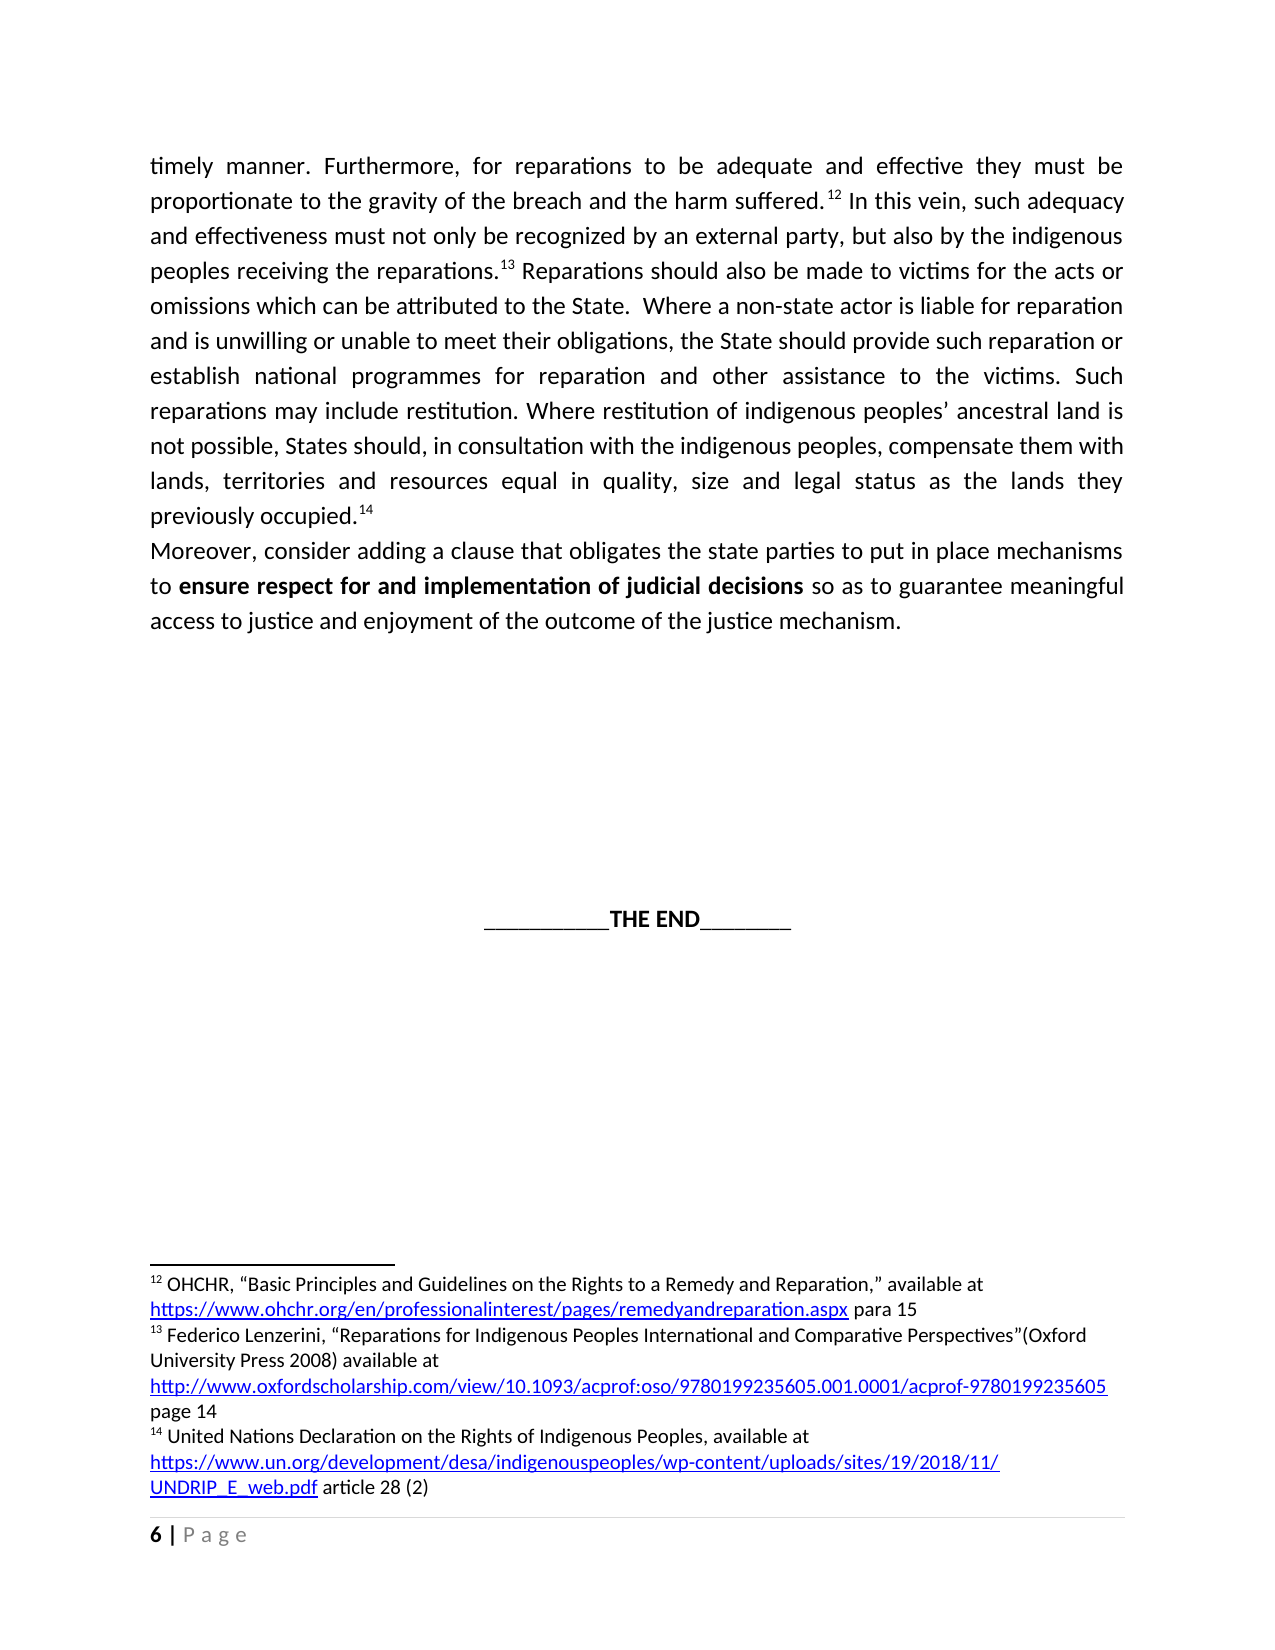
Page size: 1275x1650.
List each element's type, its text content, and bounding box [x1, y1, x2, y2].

text Moreover, consider adding a clause that obligates the state parties to put in place mechanisms to ensure respect for and implementation of judicial decisions so as to guarantee meaningful access to justice and enjoyment of the outcome of the justice mechanism. [150, 535, 1125, 636]
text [150, 150, 1125, 531]
text ___________THE END________ [150, 903, 1125, 934]
